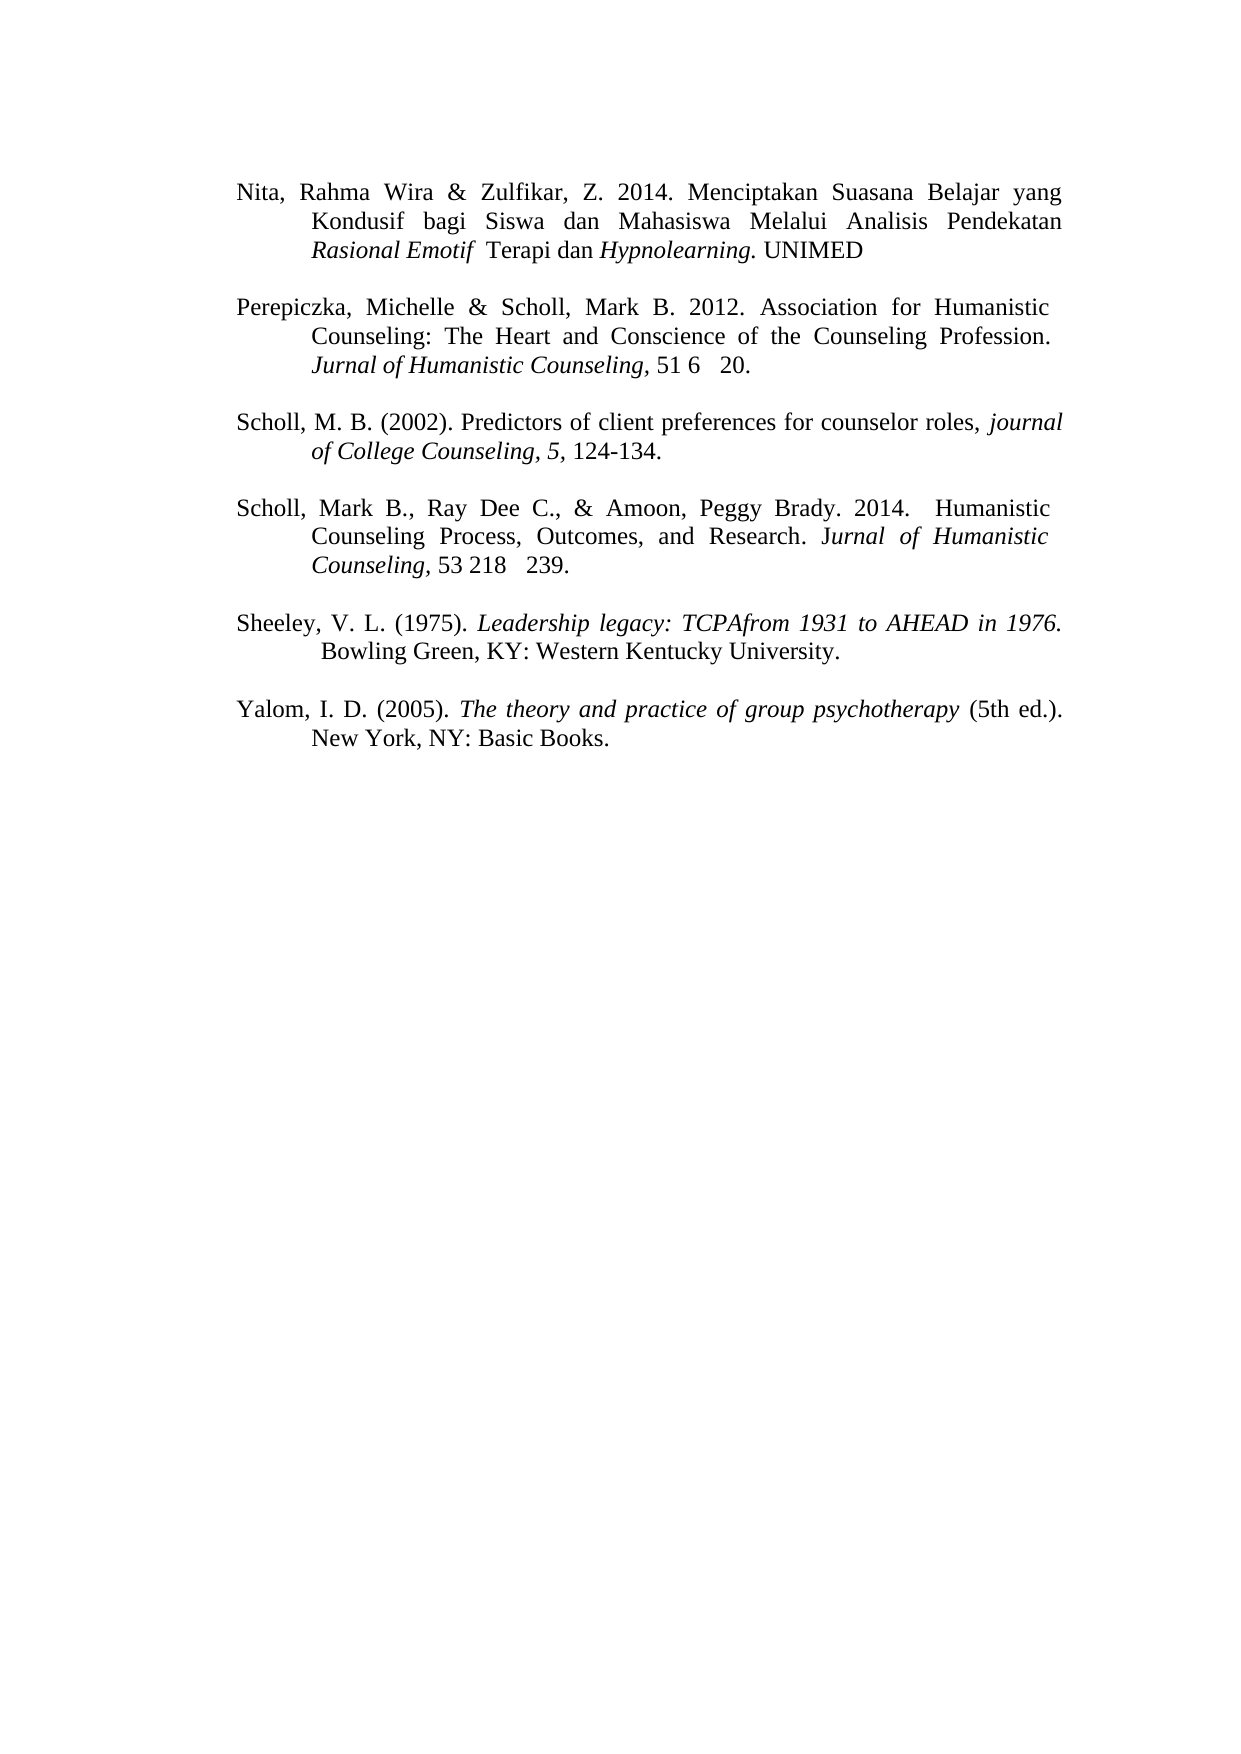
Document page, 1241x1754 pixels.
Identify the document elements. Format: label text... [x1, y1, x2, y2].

text Perepiczka, Michelle & Scholl, Mark B. 2012. Association for Humanistic Counseling: The Heart and Conscience of the Counseling Profession. Jurnal of Humanistic Counseling, 51 620. [236, 292, 1063, 378]
subtitle Sheeley, V. L. (1975). Leadership legacy: TCPAfrom 1931 to AHEAD in 1976. Bowling Green, KY: Western Kentucky University. [236, 608, 1063, 665]
text Scholl, M. B. (2002). Predictors of client preferences for counselor roles, journal of College Counseling, 5, 124-134. [236, 407, 1063, 465]
subtitle Yalom, I. D. (2005). The theory and practice of group psychotherapy (5th ed.). New York, NY: Basic Books. [236, 694, 1063, 751]
text Nita, Rahma Wira & Zulfikar, Z. 2014. Menciptakan Suasana Belajar yang Kondusif bagi Siswa dan Mahasiswa Melalui Analisis Pendekatan Rasional Emotif Terapi dan Hypnolearning. UNIMED [236, 177, 1063, 263]
subtitle Scholl, Mark B., Ray Dee C., & Amoon, Peggy Brady. 2014. Humanistic Counseling Process, Outcomes, and Research. Jurnal of Humanistic Counseling, 53 218239. [236, 493, 1063, 579]
